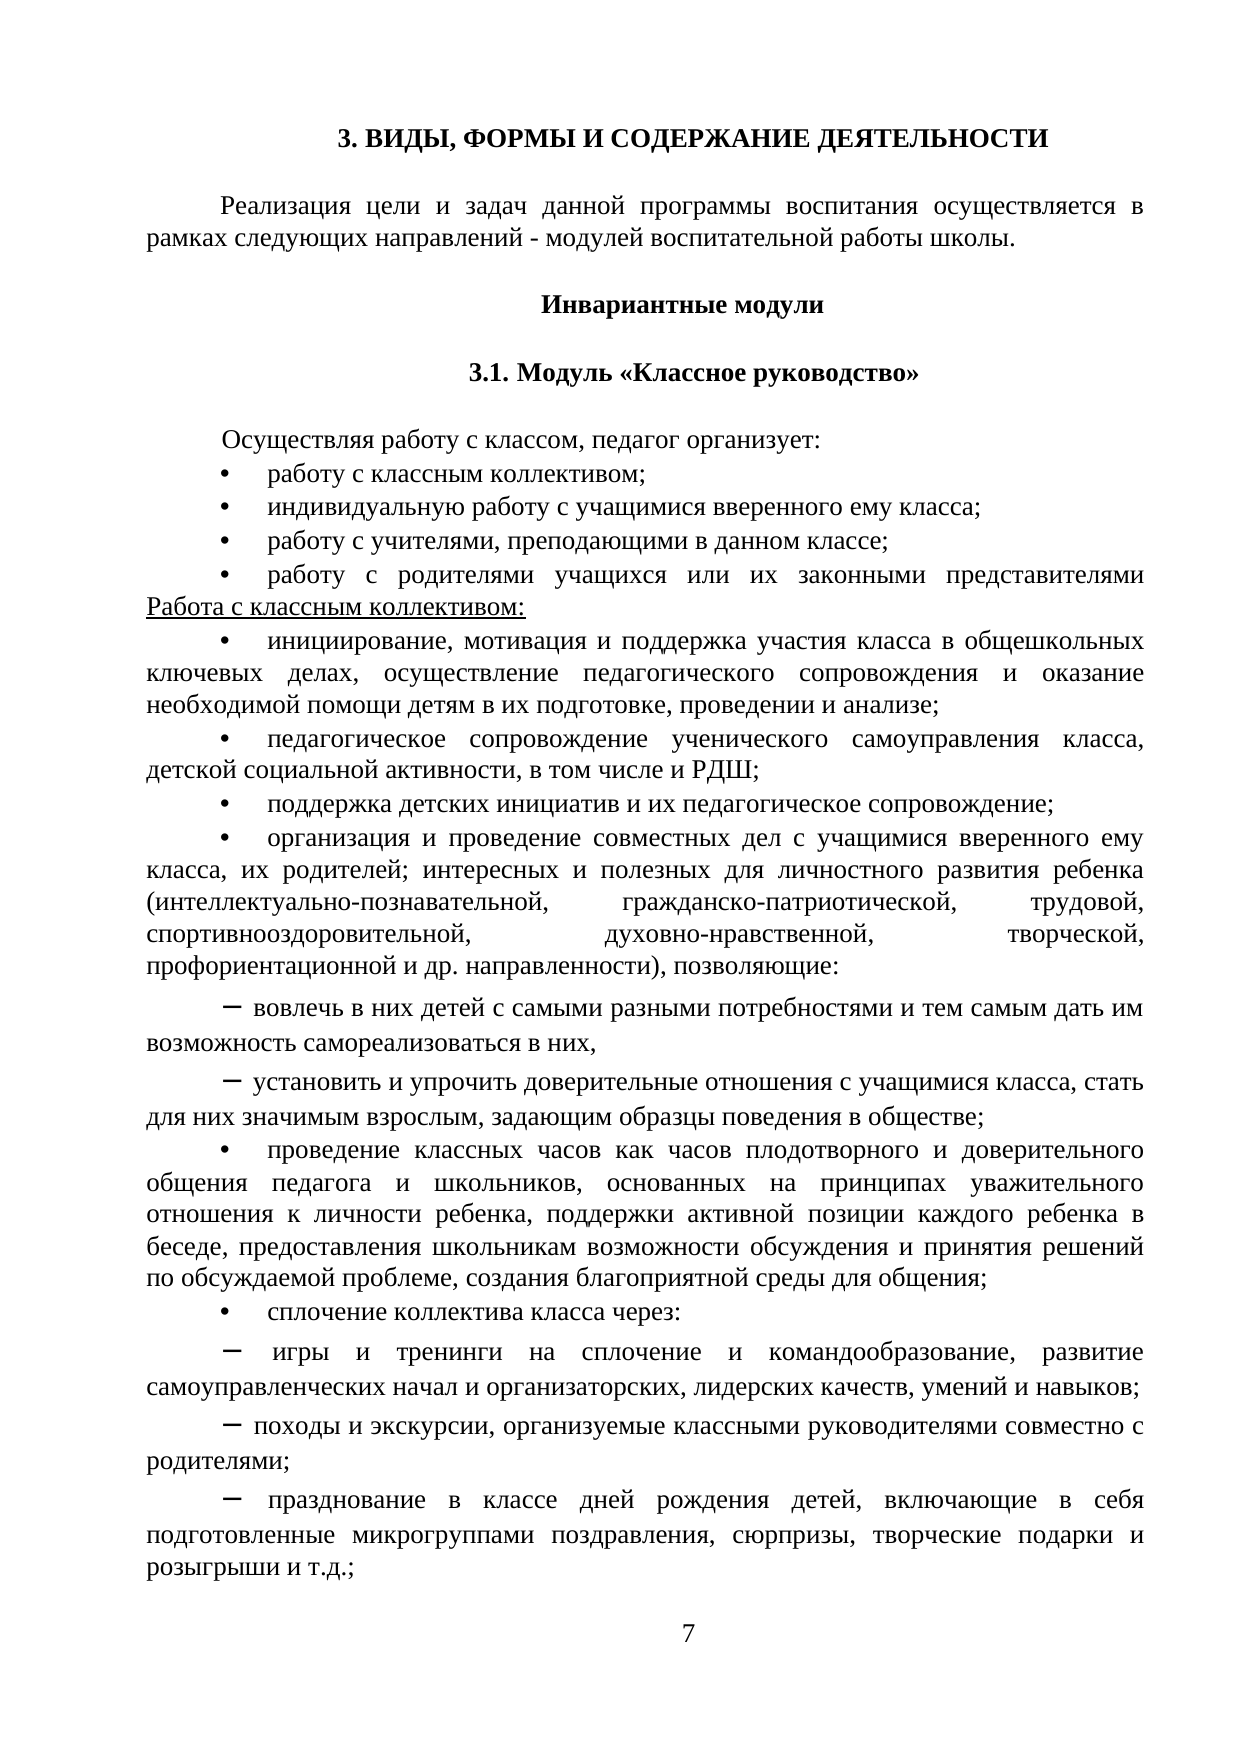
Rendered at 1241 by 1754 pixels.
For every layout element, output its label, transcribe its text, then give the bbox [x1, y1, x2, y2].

subtitle 3. ВИДЫ, ФОРМЫ И СОДЕРЖАНИЕ ДЕЯТЕЛЬНОСТИ [337, 122, 1175, 153]
list инициирование, мотивация и поддержка участия класса в общешкольных ключевых делах, осуществление педагогического сопровождения и оказание необходимой помощи детям в их подготовке, проведении и анализе; [146, 624, 1145, 719]
list работу с учителями, преподающими в данном классе; [146, 524, 1145, 556]
subtitle Инвариантные модули [280, 288, 1085, 320]
text − игры и тренинги на сплочение и командообразование, развитие самоуправленческих начал и организаторских, лидерских качеств, умений и навыков; [146, 1329, 1145, 1401]
list работу с родителями учащихся или их законными представителями Работа с классным коллективом: [146, 558, 1145, 621]
text − вовлечь в них детей с самыми разными потребностями и тем самым дать им возможность самореализоваться в них, [146, 985, 1145, 1057]
text − установить и упрочить доверительные отношения с учащимися класса, стать для них значимым взрослым, задающим образцы поведения в обществе; [146, 1059, 1145, 1131]
subtitle 3.1. Модуль «Классное руководство» [280, 356, 1109, 387]
list организация и проведение совместных дел с учащимися вверенного ему класса, их родителей; интересных и полезных для личностного развития ребенка (интеллектуально-познавательной, гражданско-патриотической, трудовой, спортивнооздоровительной, духовно-нравственной, творческой, профориентационной и др. направленности), позволяющие: [146, 821, 1145, 980]
list работу с классным коллективом; [146, 457, 1145, 488]
list индивидуальную работу с учащимися вверенного ему класса; [146, 490, 1145, 522]
list сплочение коллектива класса через: [146, 1295, 1145, 1326]
list педагогическое сопровождение ученического самоуправления класса, детской социальной активности, в том числе и РДШ; [146, 722, 1145, 785]
text − празднование в классе дней рождения детей, включающие в себя подготовленные микрогруппами поздравления, сюрпризы, творческие подарки и розыгрыши и т.д.; [146, 1477, 1145, 1581]
text − походы и экскурсии, организуемые классными руководителями совместно с родителями; [146, 1403, 1145, 1475]
list проведение классных часов как часов плодотворного и доверительного общения педагога и школьников, основанных на принципах уважительного отношения к личности ребенка, поддержки активной позиции каждого ребенка в беседе, предоставления школьникам возможности обсуждения и принятия решений по обсуждаемой проблеме, создания благоприятной среды для общения; [146, 1133, 1145, 1293]
text Осуществляя работу с классом, педагог организует: [221, 423, 1145, 454]
text Реализация цели и задач данной программы воспитания осуществляется в рамках следующих направлений - модулей воспитательной работы школы. [146, 189, 1145, 252]
list поддержка детских инициатив и их педагогическое сопровождение; [146, 787, 1145, 818]
